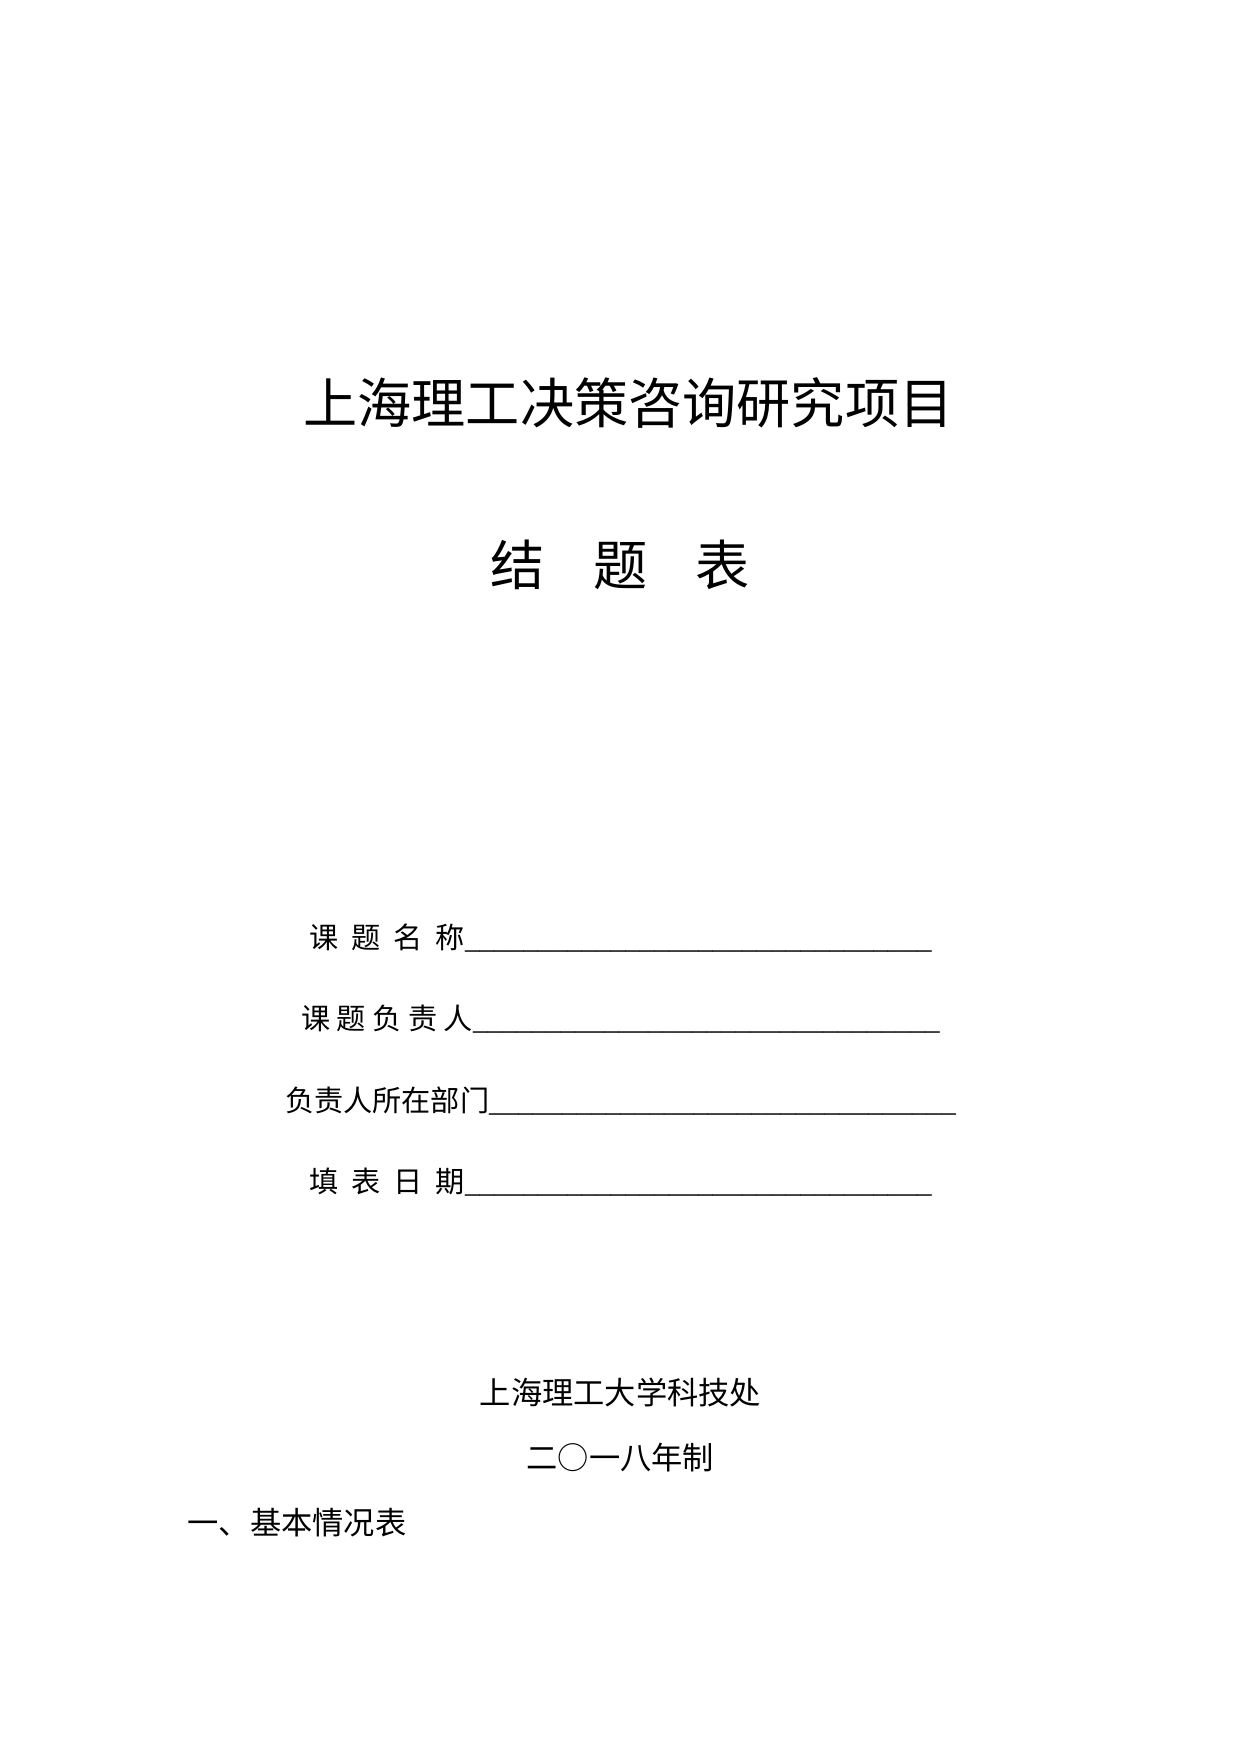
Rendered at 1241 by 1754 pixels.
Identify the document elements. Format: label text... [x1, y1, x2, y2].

text 课 题 名 称________________________________ [187, 903, 1053, 968]
text 负责人所在部门________________________________ [187, 1066, 1053, 1131]
text 填 表 日 期________________________________ [187, 1147, 1053, 1212]
text 一、基本情况表 [187, 1488, 1053, 1553]
text 上海理工大学科技处 [187, 1358, 1053, 1423]
text 结 题 表 [187, 513, 1053, 611]
text 课 题 负 责 人________________________________ [187, 984, 1053, 1049]
text 上海理工决策咨询研究项目 [187, 351, 1069, 448]
text 二○一八年制 [187, 1423, 1053, 1488]
